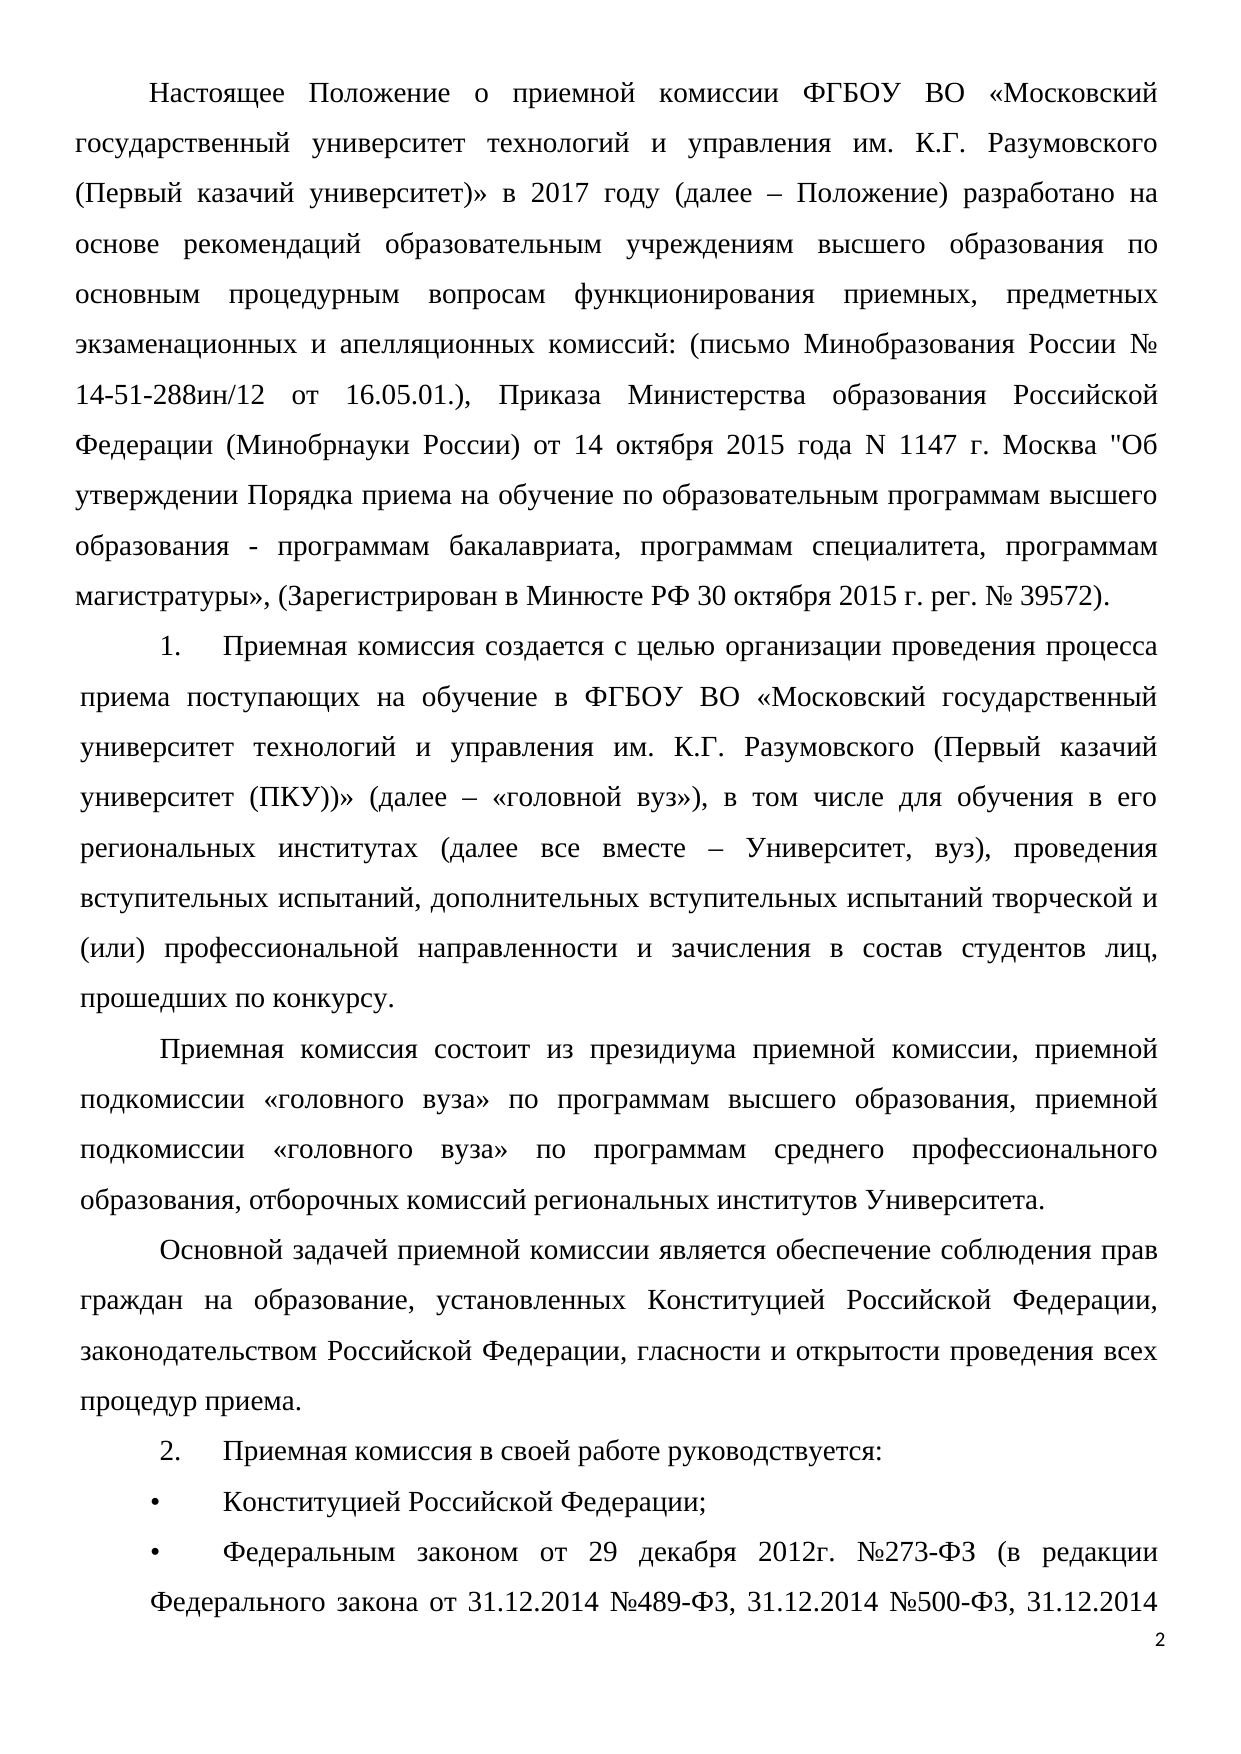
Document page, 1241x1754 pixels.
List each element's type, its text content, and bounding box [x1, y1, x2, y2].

list Конституцией Российской Федерации; [150, 1484, 1159, 1517]
text 1. Приемная комиссия создается с целью организации проведения процесса приема поступающих на обучение в ФГБОУ ВО «Московский государственный университет технологий и управления им. К.Г. Разумовского (Первый казачий университет (ПКУ))» (далее – «головной вуз»), в том числе для обучения в его региональных институтах (далее все вместе – Университет, вуз), проведения вступительных испытаний, дополнительных вступительных испытаний творческой и (или) профессиональной направленности и зачисления в состав студентов лиц, прошедших по конкурсу. [80, 628, 1159, 1014]
text Настоящее Положение о приемной комиссии ФГБОУ ВО «Московский государственный университет технологий и управления им. К.Г. Разумовского (Первый казачий университет)» в 2017 году (далее – Положение) разработано на основе рекомендаций образовательным учреждениям высшего образования по основным процедурным вопросам функционирования приемных, предметных экзаменационных и апелляционных комиссий: (письмо Минобразования России № 14-51-288ин/12 от 16.05.01.), Приказа Министерства образования Российской Федерации (Минобрнауки России) от 14 октября 2015 года N 1147 г. Москва "Об утверждении Порядка приема на обучение по образовательным программам высшего образования - программам бакалавриата, программам специалитета, программам магистратуры», (Зарегистрирован в Минюсте РФ 30 октября 2015 г. рег. № 39572). [75, 75, 1159, 612]
text Основной задачей приемной комиссии является обеспечение соблюдения прав граждан на образование, установленных Конституцией Российской Федерации, законодательством Российской Федерации, гласности и открытости проведения всех процедур приема. [80, 1232, 1159, 1417]
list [150, 1534, 1159, 1618]
text Приемная комиссия состоит из президиума приемной комиссии, приемной подкомиссии «головного вуза» по программам высшего образования, приемной подкомиссии «головного вуза» по программам среднего профессионального образования, отборочных комиссий региональных институтов Университета. [80, 1031, 1159, 1215]
text 2. Приемная комиссия в своей работе руководствуется: [75, 1433, 1159, 1467]
